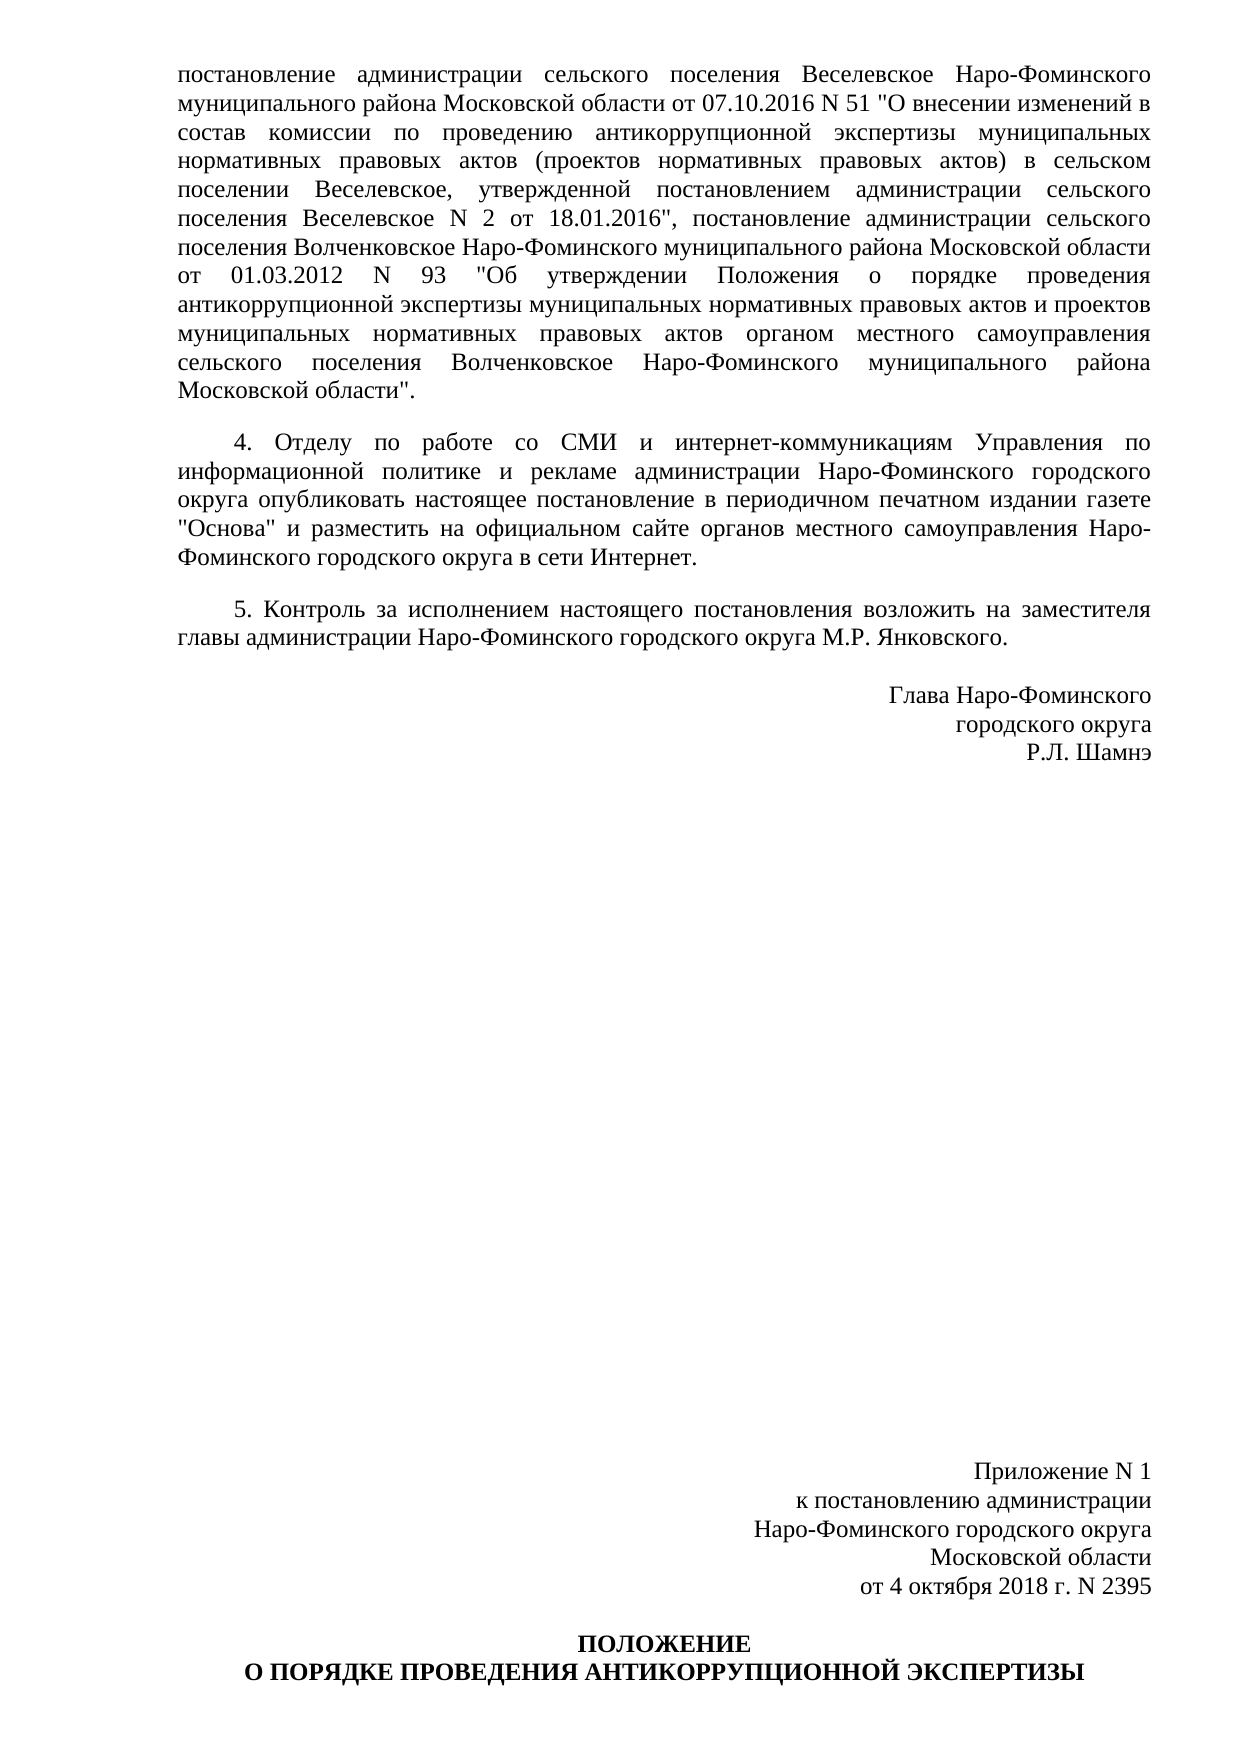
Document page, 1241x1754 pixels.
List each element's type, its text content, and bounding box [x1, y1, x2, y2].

text городского округа [177, 709, 1152, 737]
text от 4 октября 2018 г. N 2395 [177, 1571, 1152, 1600]
text к постановлению администрации [177, 1485, 1152, 1514]
title ПОЛОЖЕНИЕ [177, 1629, 1152, 1657]
text 5. Контроль за исполнением настоящего постановления возложить на заместителя главы администрации Наро-Фоминского городского округа М.Р. Янковского. [177, 594, 1152, 651]
text 4. Отделу по работе со СМИ и интернет-коммуникациям Управления по информационной политике и рекламе администрации Наро-Фоминского городского округа опубликовать настоящее постановление в периодичном печатном издании газете "Основа" и разместить на официальном сайте органов местного самоуправления Наро-Фоминского городского округа в сети Интернет. [177, 427, 1152, 571]
text Московской области [177, 1542, 1152, 1571]
title О ПОРЯДКЕ ПРОВЕДЕНИЯ АНТИКОРРУПЦИОННОЙ ЭКСПЕРТИЗЫ [177, 1657, 1152, 1686]
text Р.Л. Шамнэ [177, 737, 1152, 766]
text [177, 59, 1152, 404]
text Глава Наро-Фоминского [177, 680, 1152, 709]
text Наро-Фоминского городского округа [177, 1514, 1152, 1542]
text Приложение N 1 [177, 1456, 1152, 1485]
